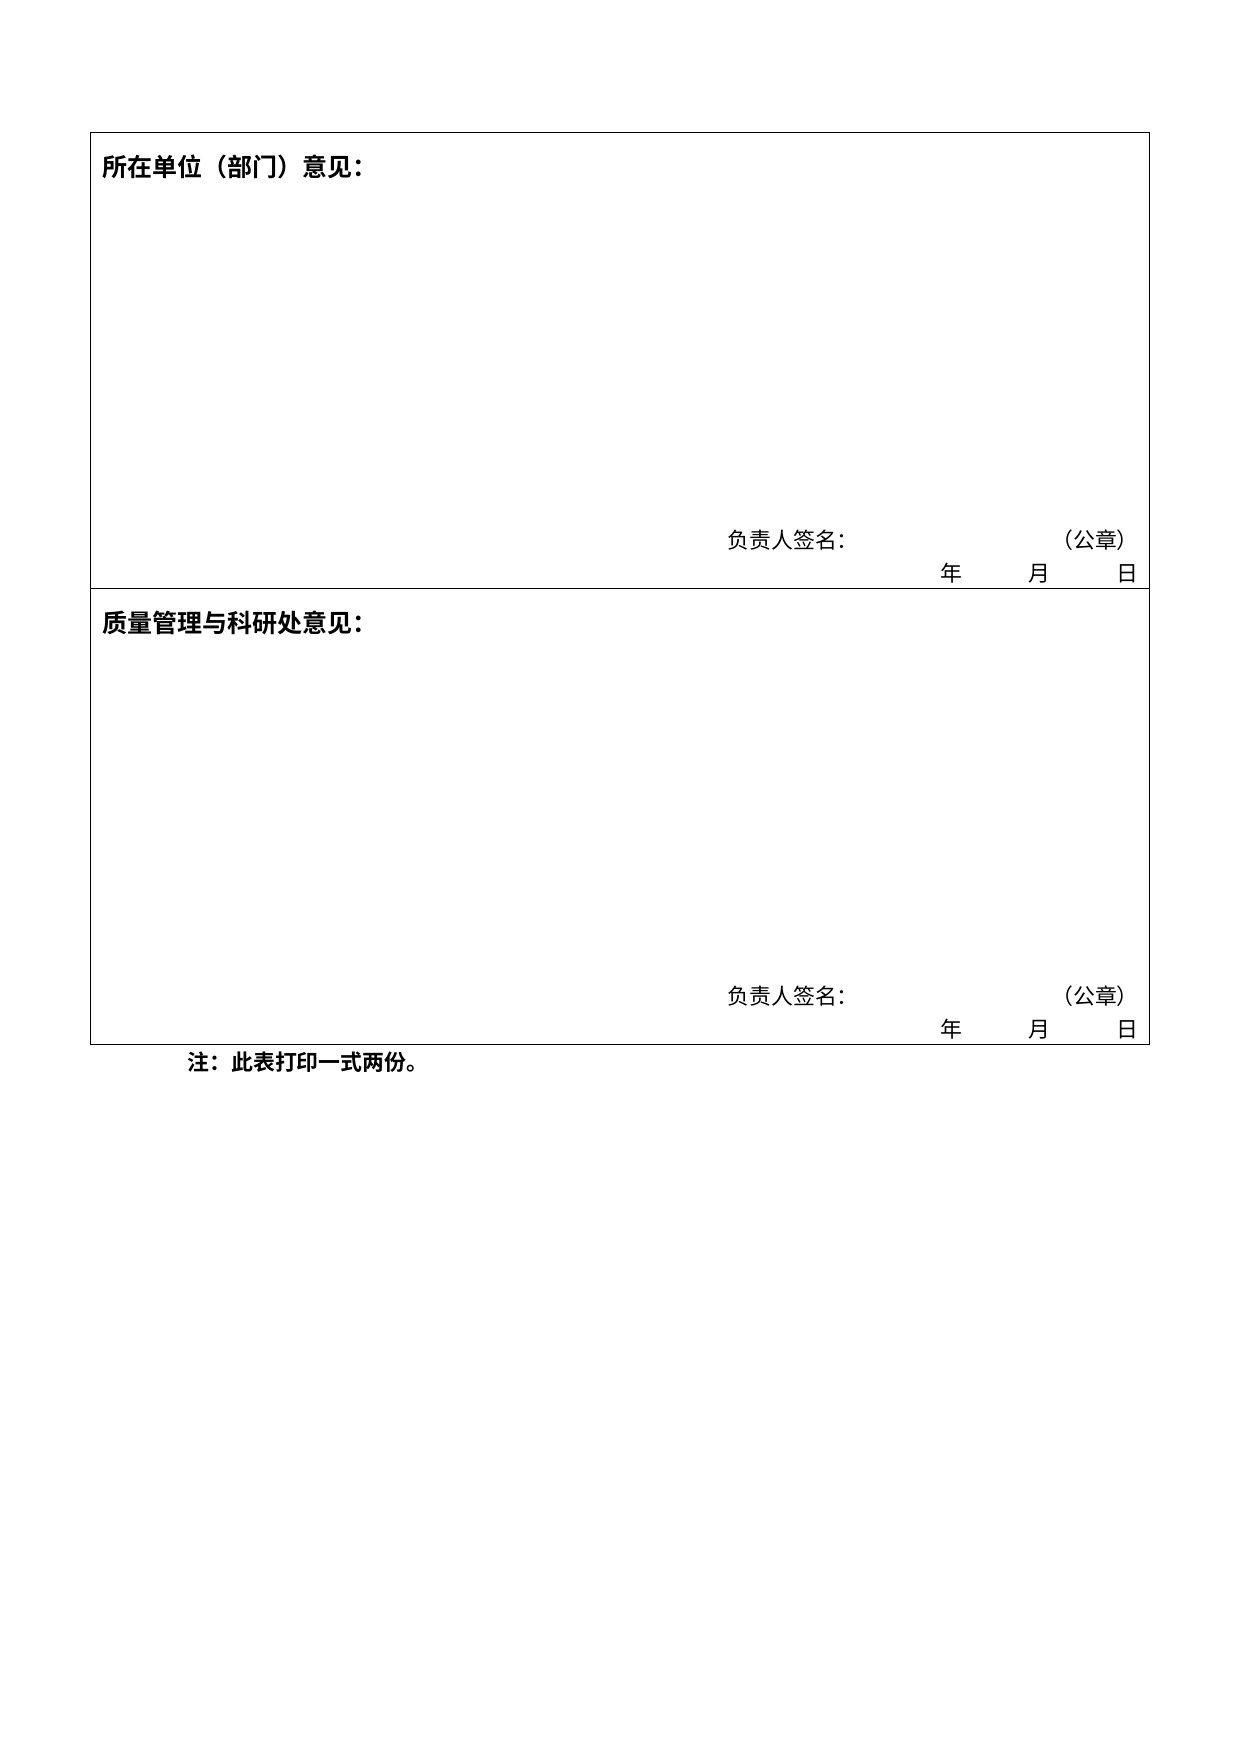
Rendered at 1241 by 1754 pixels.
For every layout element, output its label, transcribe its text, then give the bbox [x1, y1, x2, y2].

table_cell 所在单位（部门）意见： [91, 133, 1149, 523]
table_cell （公章） [870, 523, 1149, 555]
table_cell 月 [973, 1011, 1062, 1044]
table_cell （公章） [870, 979, 1149, 1011]
table_cell 负责人签名： [91, 523, 869, 555]
table_cell 负责人签名： [91, 979, 869, 1011]
table_cell 年 [91, 1011, 973, 1044]
text 注：此表打印一式两份。 [187, 1045, 1053, 1077]
table_cell 年 [91, 555, 973, 588]
table_cell 日 [1062, 1011, 1149, 1044]
table_cell 月 [973, 555, 1062, 588]
table_cell 日 [1062, 555, 1149, 588]
table_cell 质量管理与科研处意见： [91, 589, 1149, 979]
